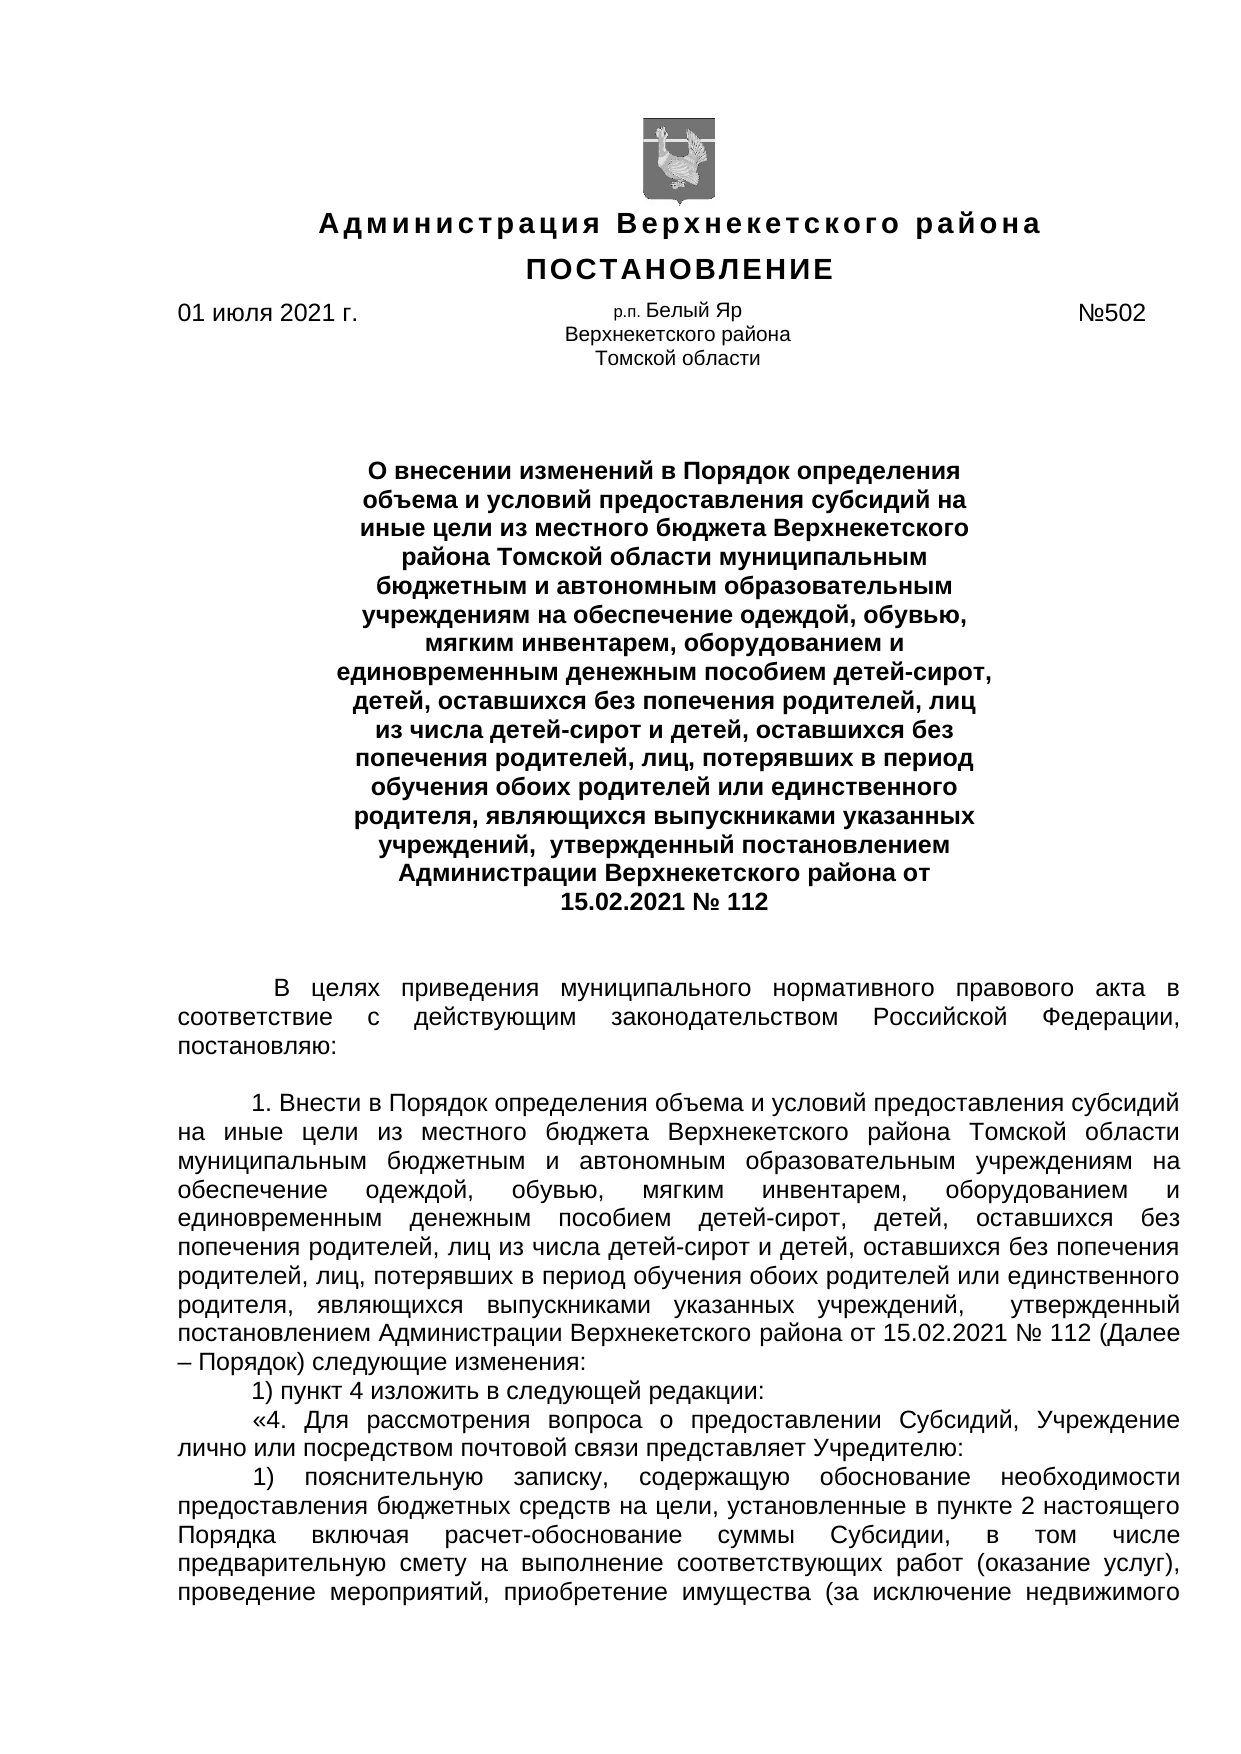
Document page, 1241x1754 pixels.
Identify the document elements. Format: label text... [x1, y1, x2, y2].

table_header р.п. Белый Яр Верхнекетского района Томской области [563, 298, 793, 369]
text 1) пункт 4 изложить в следующей редакции: [177, 1376, 1181, 1404]
text «4. Для рассмотрения вопроса о предоставлении Субсидий, Учреждение лично или посредством почтовой связи представляет Учредителю: [177, 1404, 1181, 1462]
text 1. Внести в Порядок определения объема и условий предоставления субсидий на иные цели из местного бюджета Верхнекетского района Томской области муниципальным бюджетным и автономным образовательным учреждениям на обеспечение одеждой, обувью, мягким инвентарем, оборудованием и единовременным денежным пособием детей-сирот, детей, оставшихся без попечения родителей, лиц из числа детей-сирот и детей, оставшихся без попечения родителей, лиц, потерявших в период обучения обоих родителей или единственного родителя, являющихся выпускниками указанных учреждений, утвержденный постановлением Администрации Верхнекетского района от 15.02.2021 № 112 (Далее – Порядок) следующие изменения: [177, 1088, 1181, 1376]
text В целях приведения муниципального нормативного правового акта в соответствие с действующим законодательством Российской Федерации, постановляю: [177, 973, 1181, 1059]
table_header О внесении изменений в Порядок определения объема и условий предоставления субсидий на иные цели из местного бюджета Верхнекетского района Томской области муниципальным бюджетным и автономным образовательным учреждениям на обеспечение одеждой, обувью, мягким инвентарем, оборудованием и единовременным денежным пособием детей-сирот, детей, оставшихся без попечения родителей, лиц из числа детей-сирот и детей, оставшихся без попечения родителей, лиц, потерявших в период обучения обоих родителей или единственного родителя, являющихся выпускниками указанных учреждений, утвержденный постановлением Администрации Верхнекетского района от 15.02.2021 № 112 [325, 427, 1033, 944]
text Администрация Верхнекетского района [177, 206, 1181, 239]
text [177, 1462, 1181, 1606]
table_header №502 [793, 298, 1152, 369]
text ПОСТАНОВЛЕНИЕ [177, 252, 1181, 285]
table_header 01 июля 2021 г. [177, 298, 562, 369]
